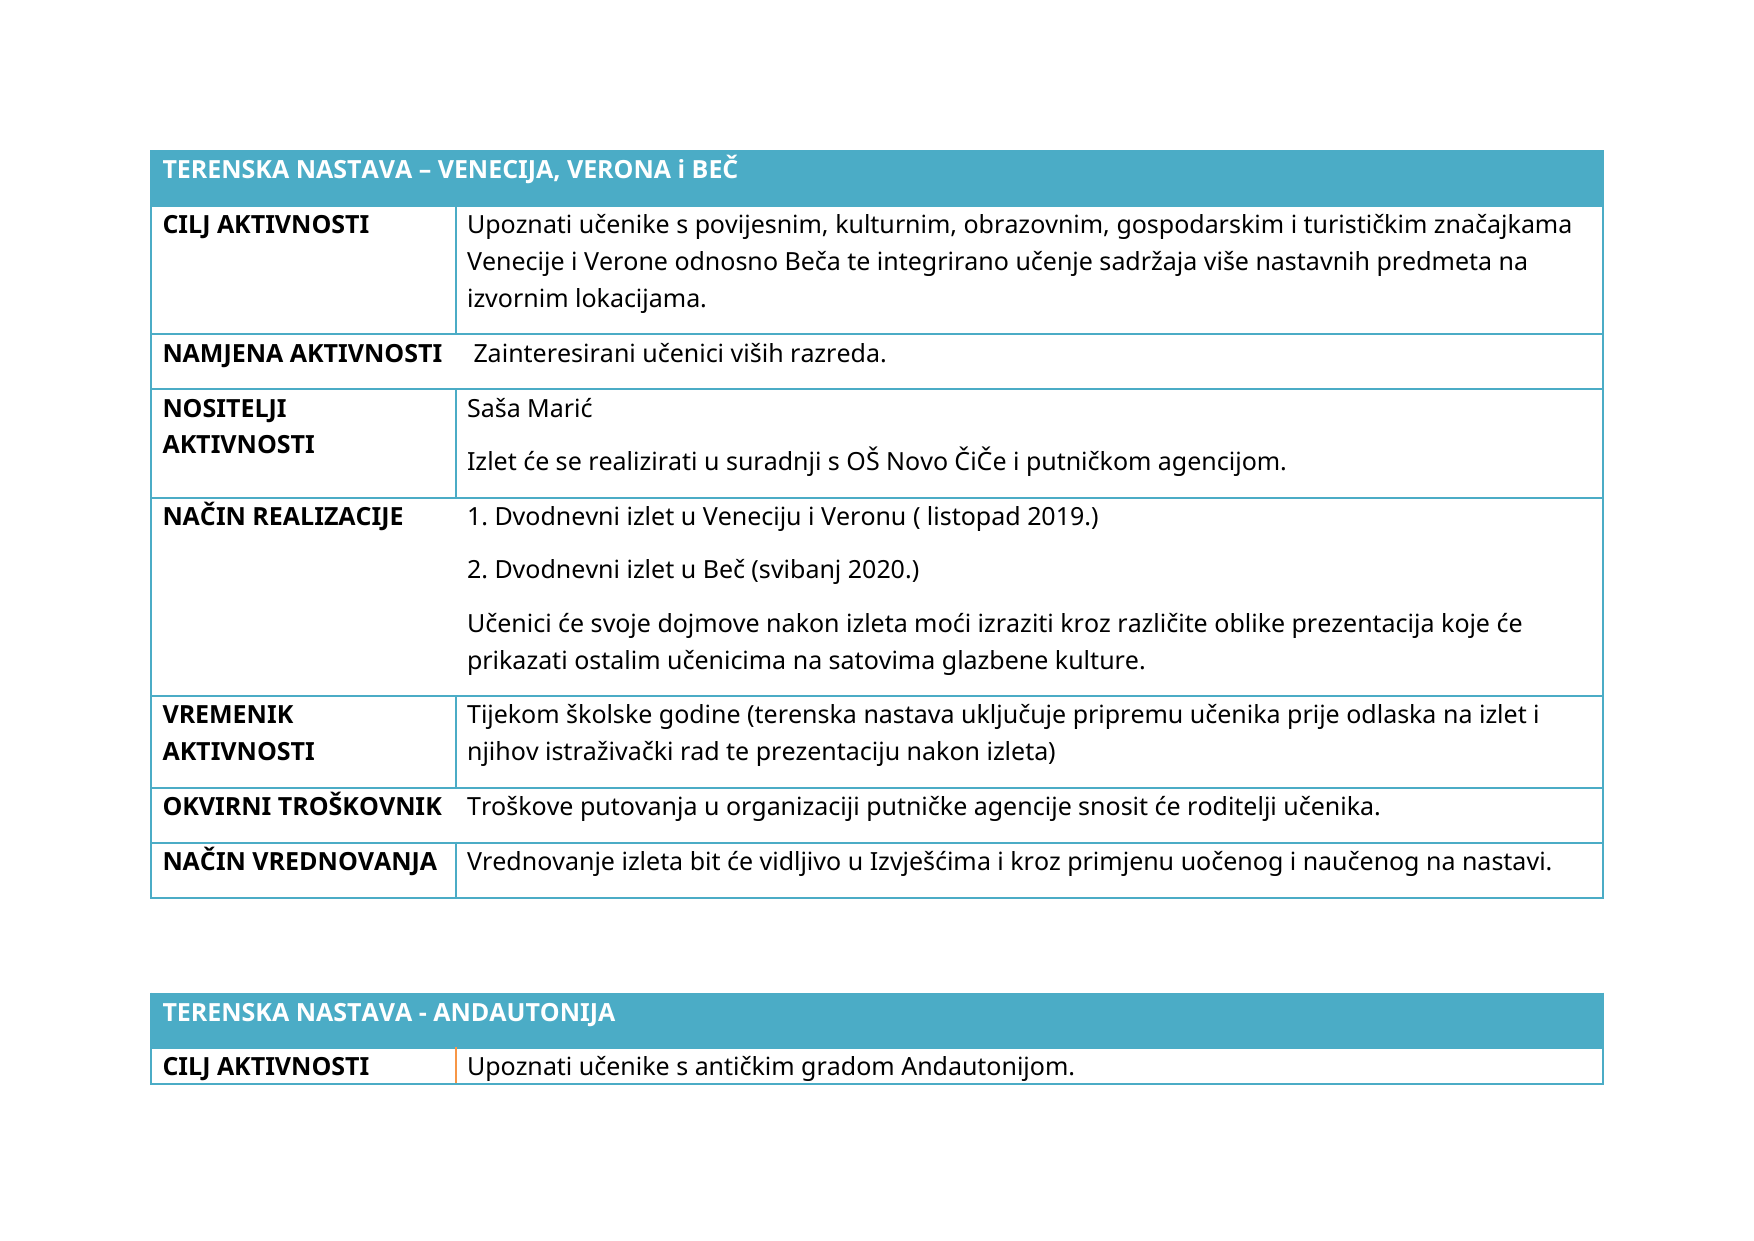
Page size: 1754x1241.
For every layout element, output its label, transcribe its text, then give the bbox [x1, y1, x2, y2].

table_cell CILJ AKTIVNOSTI [152, 207, 455, 333]
table_cell Saša Marić Izlet će se realizirati u suradnji s OŠ Novo ČiČe i putničkom agencijom. [457, 390, 1602, 497]
table_cell Zainteresirani učenici viših razreda. [456, 335, 1602, 388]
table_cell Upoznati učenike s povijesnim, kulturnim, obrazovnim, gospodarskim i turističkim značajkama Venecije i Verone odnosno Beča te integrirano učenje sadržaja više nastavnih predmeta na izvornim lokacijama. [457, 207, 1602, 333]
table_cell Vrednovanje izleta bit će vidljivo u Izvješćima i kroz primjenu uočenog i naučenog na nastavi. [457, 844, 1602, 897]
table_cell NAMJENA AKTIVNOSTI [152, 335, 456, 388]
table_cell Upoznati učenike s antičkim gradom Andautonijom. [457, 1049, 1602, 1083]
table_cell NAČIN REALIZACIJE [152, 499, 456, 695]
table_cell VREMENIK AKTIVNOSTI [152, 697, 455, 787]
table_cell OKVIRNI TROŠKOVNIK [152, 789, 456, 842]
table_cell CILJ AKTIVNOSTI [152, 1049, 455, 1083]
table_cell 1. Dvodnevni izlet u Veneciju i Veronu ( listopad 2019.) 2. Dvodnevni izlet u Beč (svibanj 2020.) Učenici će svoje dojmove nakon izleta moći izraziti kroz različite oblike prezentacija koje će prikazati ostalim učenicima na satovima glazbene kulture. [456, 499, 1602, 695]
table_cell NOSITELJI AKTIVNOSTI [152, 390, 455, 497]
table_cell NAČIN VREDNOVANJA [152, 844, 455, 897]
table_cell Troškove putovanja u organizaciji putničke agencije snosit će roditelji učenika. [456, 789, 1602, 842]
table_header TERENSKA NASTAVA - ANDAUTONIJA [152, 995, 1602, 1047]
table_cell Tijekom školske godine (terenska nastava uključuje pripremu učenika prije odlaska na izlet i njihov istraživački rad te prezentaciju nakon izleta) [457, 697, 1602, 787]
table_header TERENSKA NASTAVA – VENECIJA, VERONA i BEČ [152, 152, 1602, 205]
